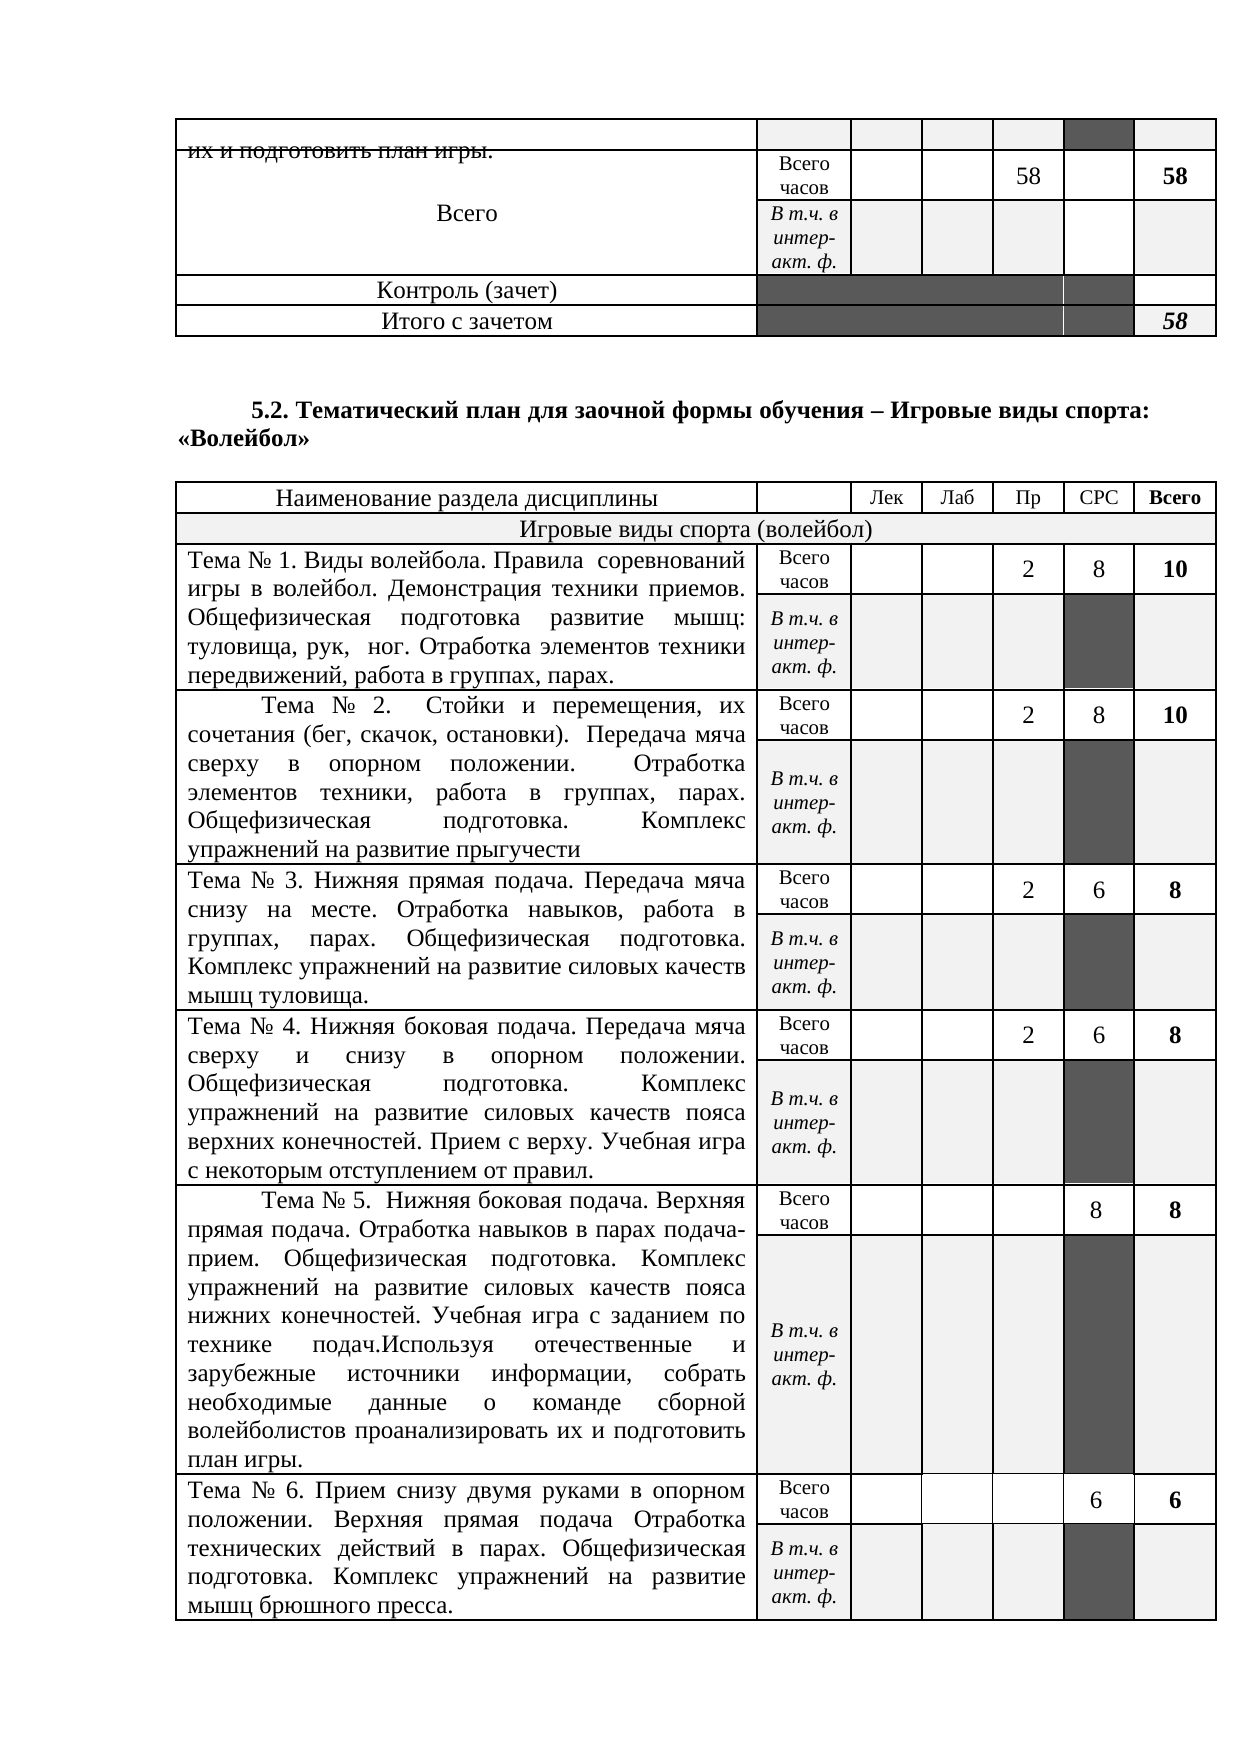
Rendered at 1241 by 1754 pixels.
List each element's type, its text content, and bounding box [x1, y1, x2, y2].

table_cell 8 [1135, 865, 1215, 913]
table_cell 8 [1065, 1186, 1133, 1234]
table_cell [994, 595, 1063, 688]
table_cell [923, 865, 992, 913]
table_cell Всего часов [758, 691, 850, 739]
table_header СРС [1065, 483, 1133, 512]
table_cell В т.ч. в интер-акт. ф. [758, 595, 850, 688]
table_cell [852, 1011, 921, 1059]
table_cell [1065, 595, 1133, 688]
table_cell [1135, 1061, 1215, 1183]
table_cell В т.ч. в интер-акт. ф. [758, 1061, 850, 1183]
table_cell В т.ч. в интер-акт. ф. [758, 1236, 850, 1473]
table_cell В т.ч. в интер-акт. ф. [758, 201, 850, 273]
table_cell Всего часов [758, 545, 850, 593]
table_cell 2 [994, 865, 1063, 913]
table_cell [852, 741, 921, 863]
table_cell 2 [994, 1011, 1063, 1059]
table_cell [852, 201, 921, 273]
table_cell [923, 201, 992, 273]
table_cell [923, 915, 992, 1009]
table_cell Тема № 6. Прием снизу двумя руками в опорном положении. Верхняя прямая подача Отработка технических действий в парах. Общефизическая подготовка. Комплекс упражнений на развитие мышц брюшного пресса. [177, 1475, 756, 1619]
table_cell Игровые виды спорта (волейбол) [177, 514, 1215, 543]
table_cell [1065, 741, 1133, 863]
table_cell [923, 1011, 992, 1059]
table_cell [994, 201, 1063, 273]
table_cell [1065, 201, 1133, 273]
table_cell Тема № 1. Виды волейбола. Правила соревнований игры в волейбол. Демонстрация техники приемов. Общефизическая подготовка развитие мышц: туловища, рук, ног. Отработка элементов техники передвижений, работа в группах, парах. [177, 545, 756, 688]
table_cell [1135, 1525, 1215, 1619]
table_cell [1065, 151, 1133, 199]
table_cell [852, 1525, 921, 1619]
table_cell [1065, 120, 1133, 149]
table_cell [758, 120, 850, 149]
table_cell Тема № 2. Стойки и перемещения, их сочетания (бег, скачок, остановки). Передача мяча сверху в опорном положении. Отработка элементов техники, работа в группах, парах. Общефизическая подготовка. Комплекс упражнений на развитие прыгучести [177, 691, 756, 863]
table_cell В т.ч. в интер-акт. ф. [758, 1525, 850, 1619]
table_cell [852, 1186, 921, 1234]
table_cell [1065, 915, 1133, 1009]
table_cell [1135, 201, 1215, 273]
table_cell [994, 1061, 1063, 1183]
table_cell 58 [1135, 306, 1215, 335]
table_cell [923, 1524, 992, 1619]
table_cell [758, 306, 851, 335]
table_cell [1064, 276, 1133, 304]
table_cell [994, 120, 1063, 149]
table_cell [1065, 1061, 1133, 1183]
table_cell [923, 151, 992, 199]
table_cell [1135, 120, 1215, 149]
table_cell [923, 595, 992, 688]
table_cell [852, 865, 921, 913]
table_cell [852, 595, 921, 688]
table_cell [923, 1236, 992, 1473]
table_cell [922, 306, 993, 335]
table_cell [852, 691, 921, 739]
table_cell [993, 276, 1063, 304]
table_header Лаб [923, 483, 992, 512]
table_cell [923, 545, 992, 593]
text 5.2. Тематический план для заочной формы обучения – Игровые виды спорта: «Волейбол» [177, 395, 1152, 452]
table_cell [1135, 276, 1215, 304]
table_cell 6 [1064, 1474, 1134, 1523]
table_cell [1065, 1524, 1133, 1619]
table_header Пр [994, 483, 1063, 512]
table_cell Всего часов [758, 1186, 850, 1234]
table_cell 58 [994, 151, 1063, 199]
table_cell [994, 1186, 1063, 1234]
table_cell Всего [177, 151, 756, 273]
table_header [758, 483, 850, 512]
table_header Всего [1135, 483, 1215, 512]
table_cell [923, 1061, 992, 1183]
table_cell [923, 1186, 992, 1234]
table_cell [922, 1474, 992, 1523]
table_cell [852, 1061, 921, 1183]
table_cell 6 [1135, 1475, 1215, 1523]
table_cell [993, 1474, 1063, 1523]
table_cell Всего часов [758, 865, 850, 913]
table_cell 8 [1065, 691, 1133, 739]
table_cell 10 [1135, 691, 1215, 739]
table_cell [852, 545, 921, 593]
table_cell Тема № 4. Нижняя боковая подача. Передача мяча сверху и снизу в опорном положении. Общефизическая подготовка. Комплекс упражнений на развитие силовых качеств пояса верхних конечностей. Прием с верху. Учебная игра с некоторым отступлением от правил. [177, 1011, 756, 1183]
table_cell В т.ч. в интер-акт. ф. [758, 741, 850, 863]
table_cell [1135, 741, 1215, 863]
table_cell [851, 306, 922, 335]
table_cell [923, 741, 992, 863]
table_cell Тема № 3. Нижняя прямая подача. Передача мяча снизу на месте. Отработка навыков, работа в группах, парах. Общефизическая подготовка. Комплекс упражнений на развитие силовых качеств мышц туловища. [177, 865, 756, 1009]
table_cell 6 [1065, 865, 1133, 913]
table_cell Тема № 5. Нижняя боковая подача. Верхняя прямая подача. Отработка навыков в парах подача- прием. Общефизическая подготовка. Комплекс упражнений на развитие силовых качеств пояса нижних конечностей. Учебная игра с заданием по технике подач.Используя отечественные и зарубежные источники информации, собрать необходимые данные о команде сборной волейболистов проанализировать их и подготовить план игры. [177, 1186, 756, 1473]
table_cell [805, 276, 922, 304]
table_cell 58 [1135, 151, 1215, 199]
table_cell [993, 306, 1063, 335]
table_cell [852, 120, 921, 149]
table_cell [923, 691, 992, 739]
table_cell [994, 1236, 1063, 1473]
table_cell [1135, 595, 1215, 688]
table_cell 2 [994, 545, 1063, 593]
table_cell [852, 151, 921, 199]
table_header Наименование раздела дисциплины [177, 483, 756, 512]
table_cell В т.ч. в интер-акт. ф. [758, 915, 850, 1009]
table_cell [922, 276, 993, 304]
table_cell [852, 1236, 921, 1473]
table_cell [1135, 1236, 1215, 1473]
table_cell [852, 1475, 921, 1523]
table_cell 10 [1135, 545, 1215, 593]
table_cell [1065, 1236, 1133, 1473]
table_cell Итого с зачетом [177, 306, 756, 335]
table_cell Всего часов [758, 1475, 850, 1523]
table_cell [994, 741, 1063, 863]
table_cell Всего часов [758, 151, 850, 199]
table_cell 8 [1135, 1011, 1215, 1059]
table_cell [852, 915, 921, 1009]
table_cell 2 [994, 691, 1063, 739]
table_cell [994, 1524, 1063, 1619]
table_cell [1135, 915, 1215, 1009]
table_cell 8 [1135, 1186, 1215, 1234]
table_cell [758, 276, 805, 304]
table_cell Контроль (зачет) [177, 276, 756, 304]
table_header Лек [852, 483, 921, 512]
table_cell [923, 120, 992, 149]
table_cell [994, 915, 1063, 1009]
table_cell Всего часов [758, 1011, 850, 1059]
table_cell 8 [1065, 545, 1133, 593]
table_cell [1064, 306, 1133, 335]
table_cell 6 [1065, 1011, 1133, 1059]
